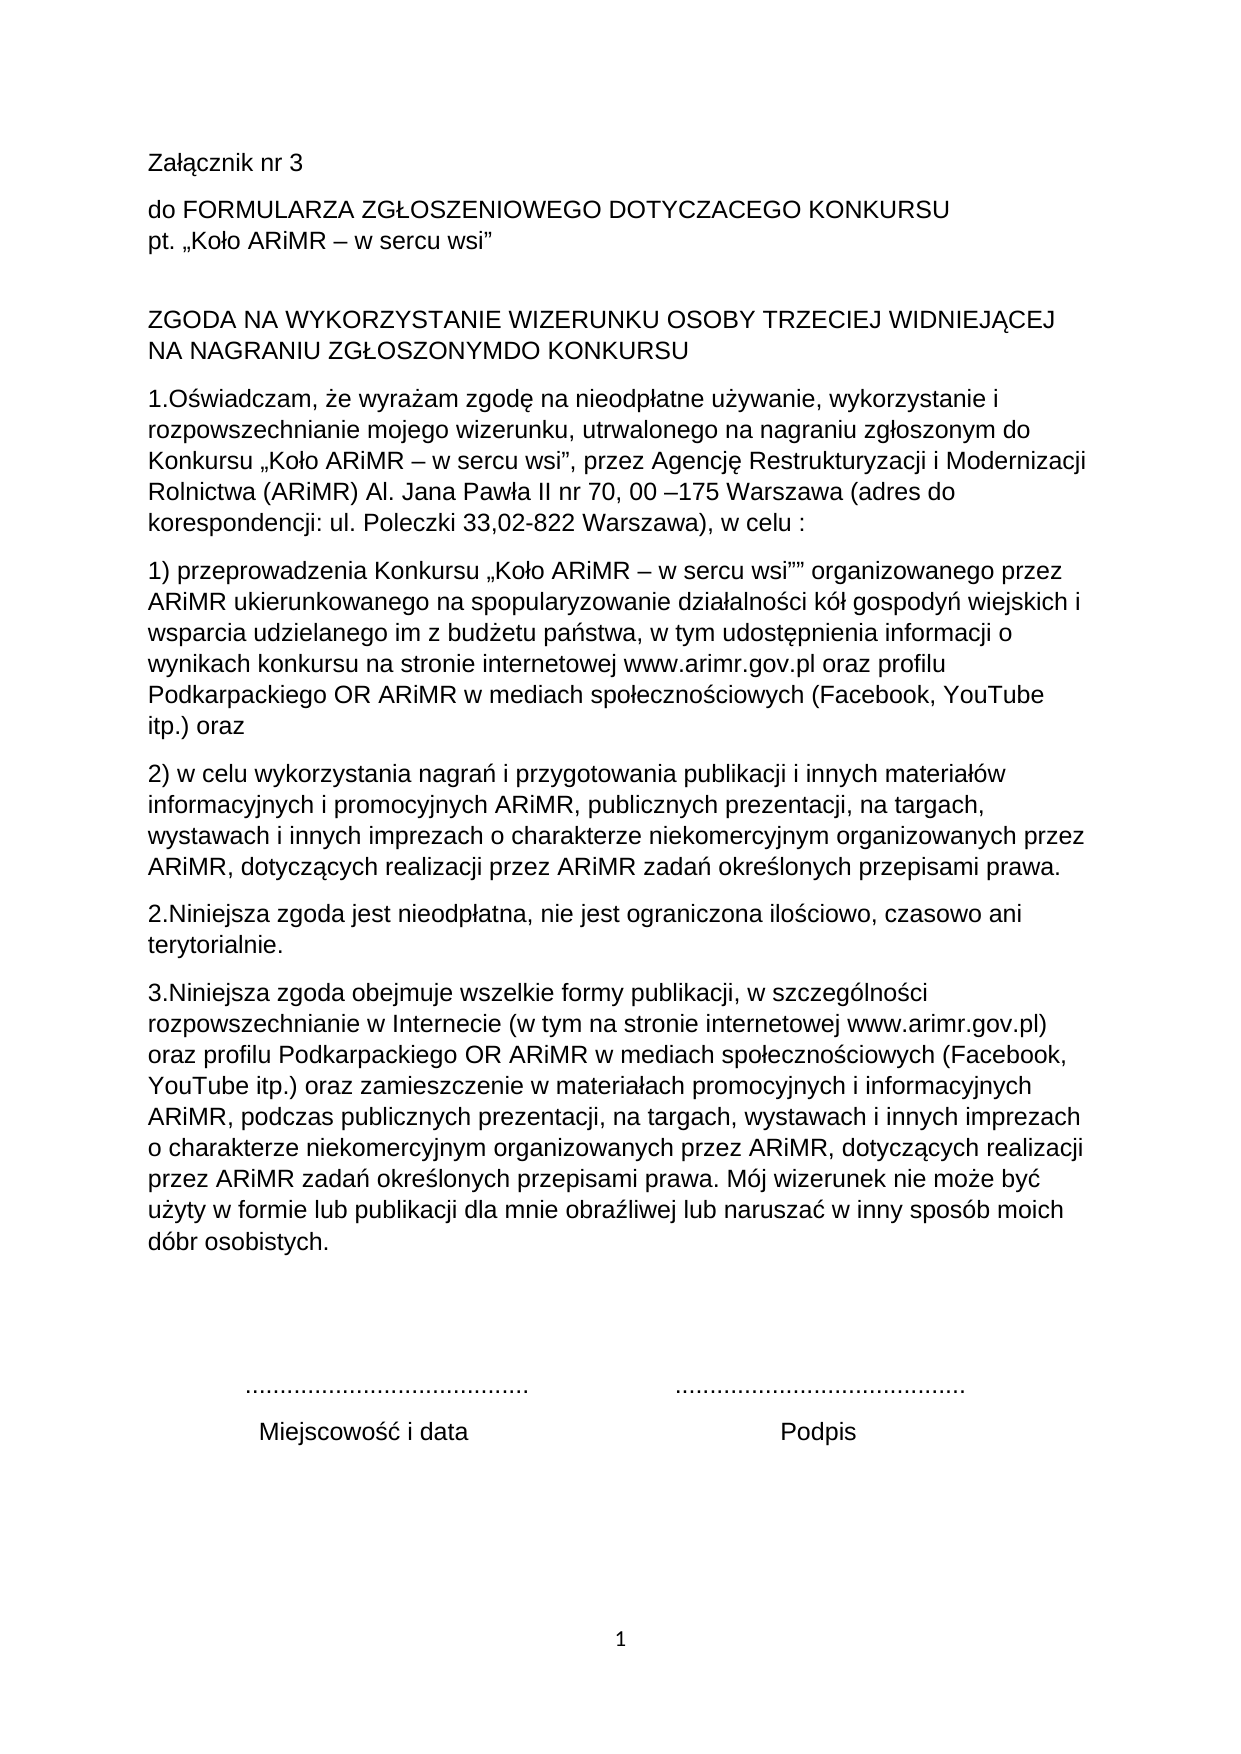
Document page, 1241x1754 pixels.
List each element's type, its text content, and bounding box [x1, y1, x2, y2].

text 1) przeprowadzenia Konkursu „Koło ARiMR – w sercu wsi”” organizowanego przez ARiMR ukierunkowanego na spopularyzowanie działalności kół gospodyń wiejskich i wsparcia udzielanego im z budżetu państwa, w tym udostępnienia informacji o wynikach konkursu na stronie internetowej www.arimr.gov.pl oraz profilu Podkarpackiego OR ARiMR w mediach społecznościowych (Facebook, YouTube itp.) oraz [148, 556, 1093, 740]
text Miejscowość i data Podpis [148, 1417, 1093, 1446]
text do FORMULARZA ZGŁOSZENIOWEGO DOTYCZACEGO KONKURSU [148, 195, 1093, 224]
text 2) w celu wykorzystania nagrań i przygotowania publikacji i innych materiałów informacyjnych i promocyjnych ARiMR, publicznych prezentacji, na targach, wystawach i innych imprezach o charakterze niekomercyjnym organizowanych przez ARiMR, dotyczących realizacji przez ARiMR zadań określonych przepisami prawa. [148, 759, 1093, 881]
text 3.Niniejsza zgoda obejmuje wszelkie formy publikacji, w szczególności rozpowszechnianie w Internecie (w tym na stronie internetowej www.arimr.gov.pl) oraz profilu Podkarpackiego OR ARiMR w mediach społecznościowych (Facebook, YouTube itp.) oraz zamieszczenie w materiałach promocyjnych i informacyjnych ARiMR, podczas publicznych prezentacji, na targach, wystawach i innych imprezach o charakterze niekomercyjnym organizowanych przez ARiMR, dotyczących realizacji przez ARiMR zadań określonych przepisami prawa. Mój wizerunek nie może być użyty w formie lub publikacji dla mnie obraźliwej lub naruszać w inny sposób moich dóbr osobistych. [148, 978, 1093, 1255]
text 2.Niniejsza zgoda jest nieodpłatna, nie jest ograniczona ilościowo, czasowo ani terytorialnie. [148, 899, 1093, 959]
text pt. „Koło ARiMR – w sercu wsi” [148, 226, 1093, 255]
text 1.Oświadczam, że wyrażam zgodę na nieodpłatne używanie, wykorzystanie i rozpowszechnianie mojego wizerunku, utrwalonego na nagraniu zgłoszonym do Konkursu „Koło ARiMR – w sercu wsi”, przez Agencję Restrukturyzacji i Modernizacji Rolnictwa (ARiMR) Al. Jana Pawła II nr 70, 00 –175 Warszawa (adres do korespondencji: ul. Poleczki 33,02-822 Warszawa), w celu : [148, 384, 1093, 537]
text ZGODA NA WYKORZYSTANIE WIZERUNKU OSOBY TRZECIEJ WIDNIEJĄCEJ NA NAGRANIU ZGŁOSZONYMDO KONKURSU [148, 305, 1093, 365]
text ......................................... .......................................... [148, 1370, 1093, 1398]
text Załącznik nr 3 [148, 148, 1093, 176]
